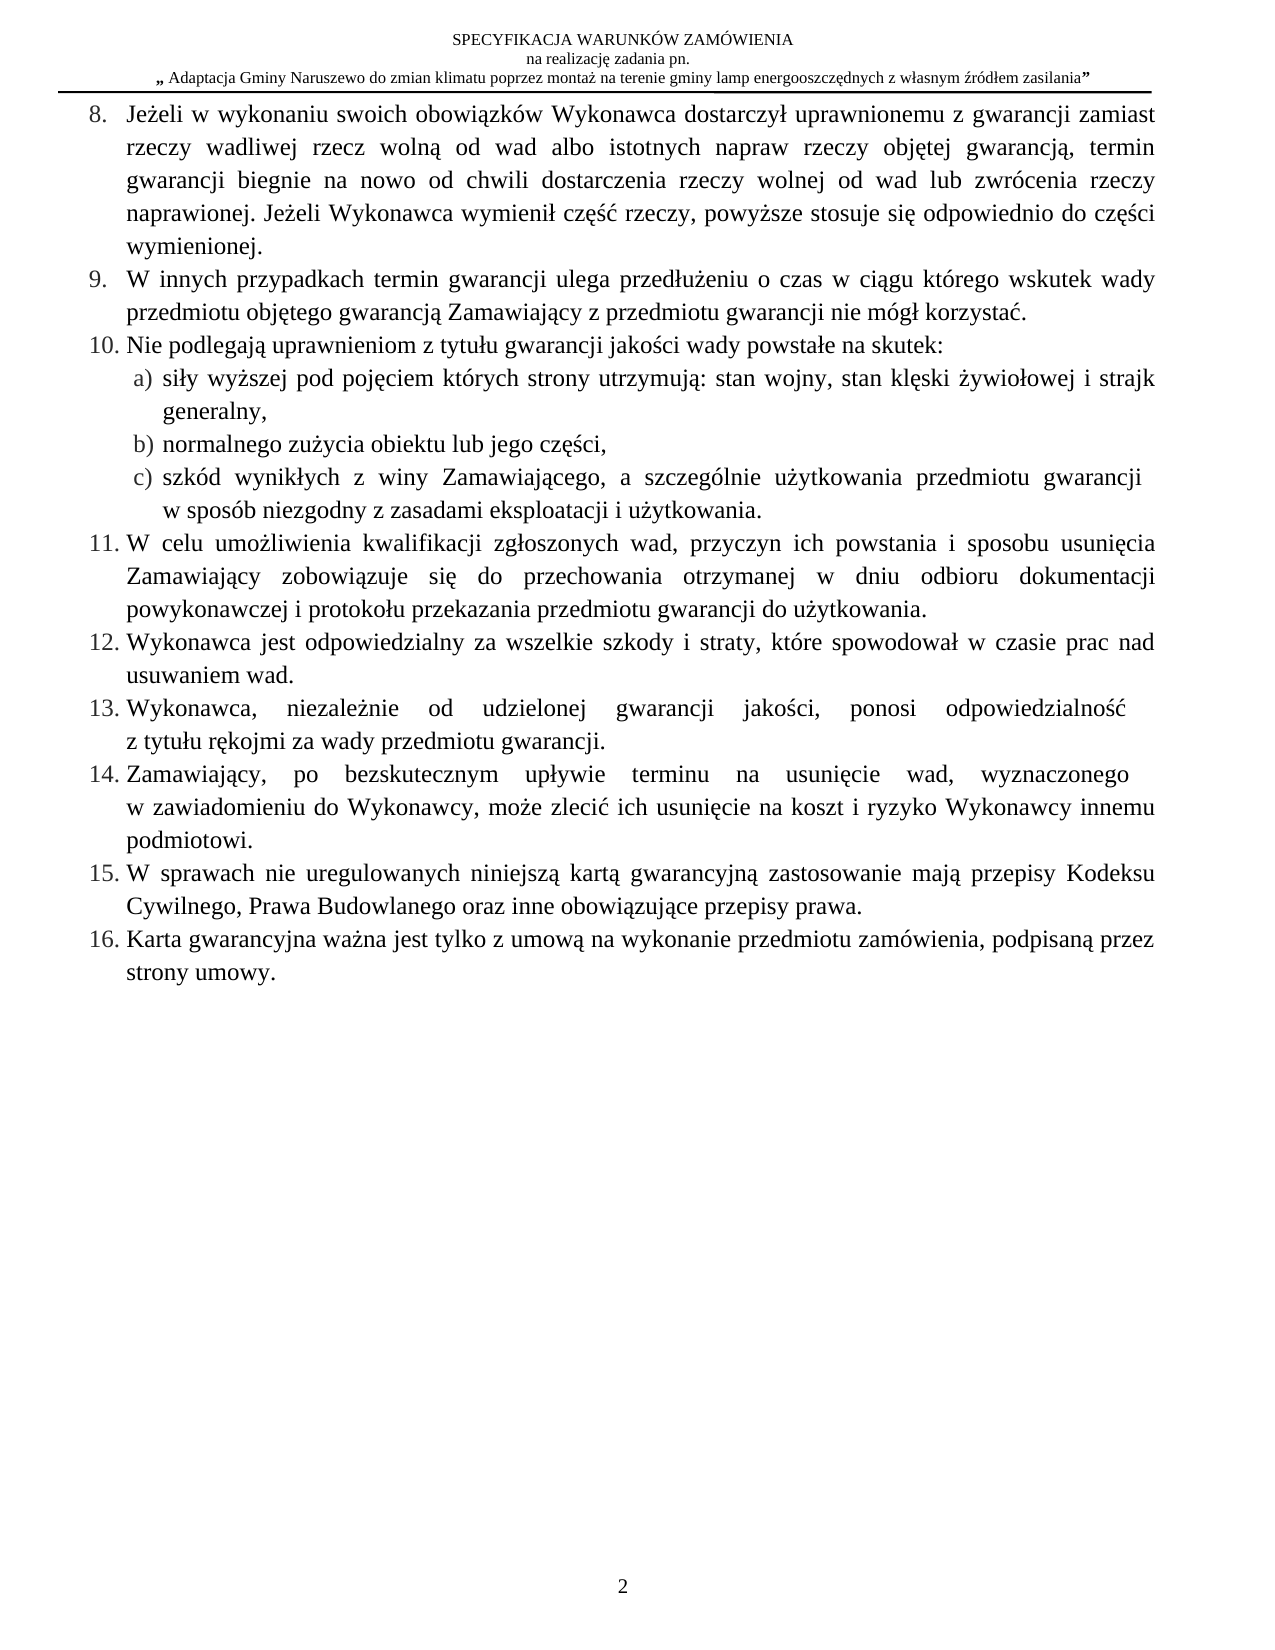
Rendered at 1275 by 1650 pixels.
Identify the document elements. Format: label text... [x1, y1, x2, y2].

list Zamawiający, po bezskutecznym upływie terminu na usunięcie wad, wyznaczonego w zawiadomieniu do Wykonawcy, może zlecić ich usunięcie na koszt i ryzyko Wykonawcy innemu podmiotowi. [89, 759, 1156, 854]
list W sprawach nie uregulowanych niniejszą kartą gwarancyjną zastosowanie mają przepisy Kodeksu Cywilnego, Prawa Budowlanego oraz inne obowiązujące przepisy prawa. [89, 858, 1156, 920]
list W celu umożliwienia kwalifikacji zgłoszonych wad, przyczyn ich powstania i sposobu usunięcia Zamawiający zobowiązuje się do przechowania otrzymanej w dniu odbioru dokumentacji powykonawczej i protokołu przekazania przedmiotu gwarancji do użytkowania. [89, 528, 1156, 623]
list Wykonawca, niezależnie od udzielonej gwarancji jakości, ponosi odpowiedzialność z tytułu rękojmi za wady przedmiotu gwarancji. [89, 693, 1156, 755]
list Jeżeli w wykonaniu swoich obowiązków Wykonawca dostarczył uprawnionemu z gwarancji zamiast rzeczy wadliwej rzecz wolną od wad albo istotnych napraw rzeczy objętej gwarancją, termin gwarancji biegnie na nowo od chwili dostarczenia rzeczy wolnej od wad lub zwrócenia rzeczy naprawionej. Jeżeli Wykonawca wymienił część rzeczy, powyższe stosuje się odpowiednio do części wymienionej. [89, 99, 1156, 260]
list szkód wynikłych z winy Zamawiającego, a szczególnie użytkowania przedmiotu gwarancji w sposób niezgodny z zasadami eksploatacji i użytkowania. [133, 462, 1156, 524]
list Karta gwarancyjna ważna jest tylko z umową na wykonanie przedmiotu zamówienia, podpisaną przez strony umowy. [89, 924, 1156, 986]
list normalnego zużycia obiektu lub jego części, [133, 429, 1156, 458]
list Nie podlegają uprawnieniom z tytułu gwarancji jakości wady powstałe na skutek: [89, 330, 1156, 359]
list W innych przypadkach termin gwarancji ulega przedłużeniu o czas w ciągu którego wskutek wady przedmiotu objętego gwarancją Zamawiający z przedmiotu gwarancji nie mógł korzystać. [89, 264, 1156, 326]
list Wykonawca jest odpowiedzialny za wszelkie szkody i straty, które spowodował w czasie prac nad usuwaniem wad. [89, 627, 1156, 689]
list siły wyższej pod pojęciem których strony utrzymują: stan wojny, stan klęski żywiołowej i strajk generalny, [133, 363, 1156, 425]
